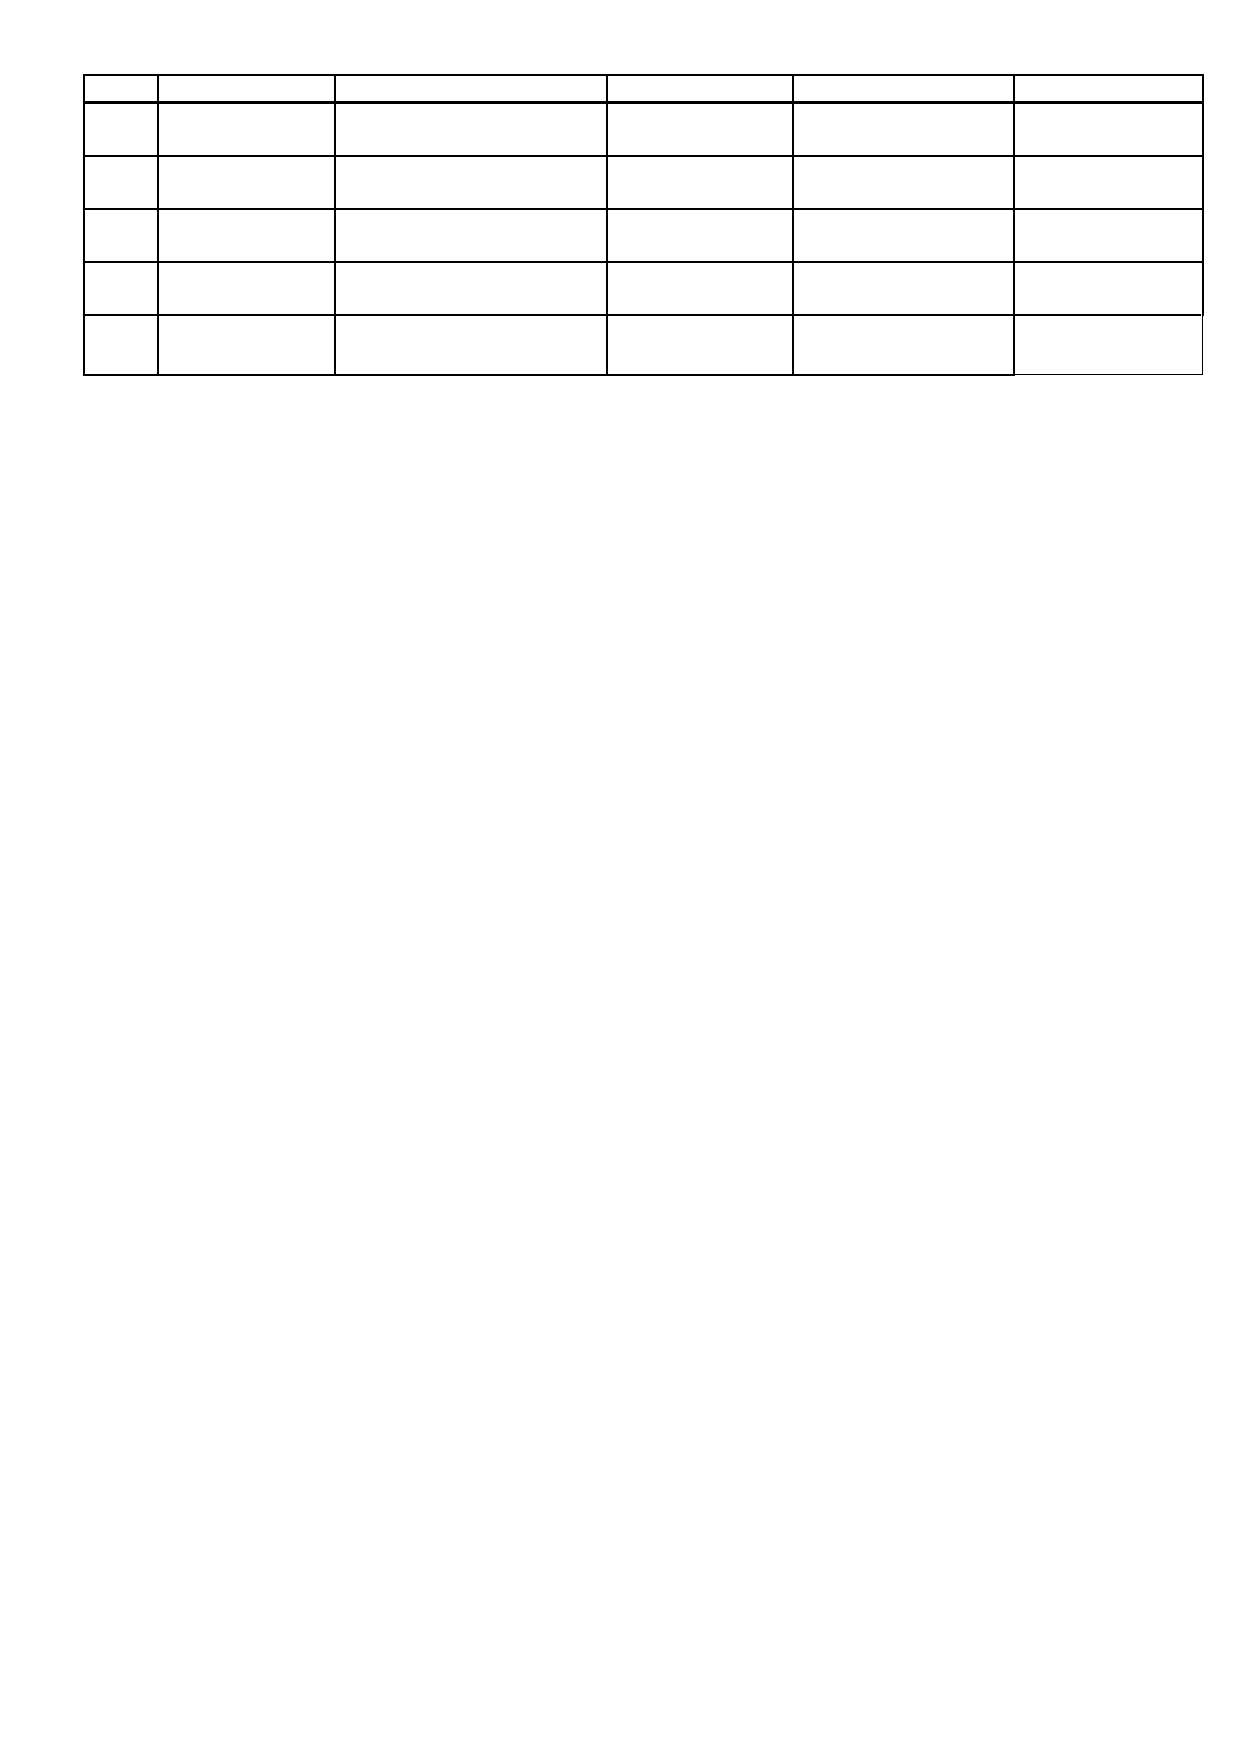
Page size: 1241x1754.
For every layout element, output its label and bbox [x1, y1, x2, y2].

table_cell [159, 104, 334, 154]
table_cell [336, 263, 606, 314]
table_cell [336, 210, 606, 261]
table_cell [608, 76, 792, 101]
table_cell [794, 210, 1013, 261]
table_cell [159, 210, 334, 261]
table_cell [794, 316, 1013, 373]
table_cell [85, 263, 157, 314]
table_cell [1015, 157, 1202, 208]
table_cell [1015, 210, 1202, 261]
table_cell [1015, 314, 1202, 373]
table_cell [85, 76, 157, 101]
table_cell [608, 316, 792, 373]
table_cell [85, 210, 157, 261]
table_cell [336, 104, 606, 154]
table_cell [1015, 104, 1202, 154]
table_cell [336, 316, 606, 373]
table_cell [608, 263, 792, 314]
table_cell [159, 263, 334, 314]
table_cell [794, 76, 1013, 101]
table_cell [608, 104, 792, 154]
table_cell [794, 263, 1013, 314]
table_cell [85, 157, 157, 208]
table_cell [159, 76, 334, 101]
table_cell [159, 316, 334, 373]
table_cell [1015, 263, 1202, 314]
table_cell [608, 157, 792, 208]
table_cell [85, 316, 157, 373]
table_cell [336, 157, 606, 208]
table_cell [794, 157, 1013, 208]
table_cell [159, 157, 334, 208]
table_cell [336, 76, 606, 101]
table_cell [85, 104, 157, 154]
table_cell [1015, 76, 1202, 101]
table_cell [794, 104, 1013, 154]
table_cell [608, 210, 792, 261]
